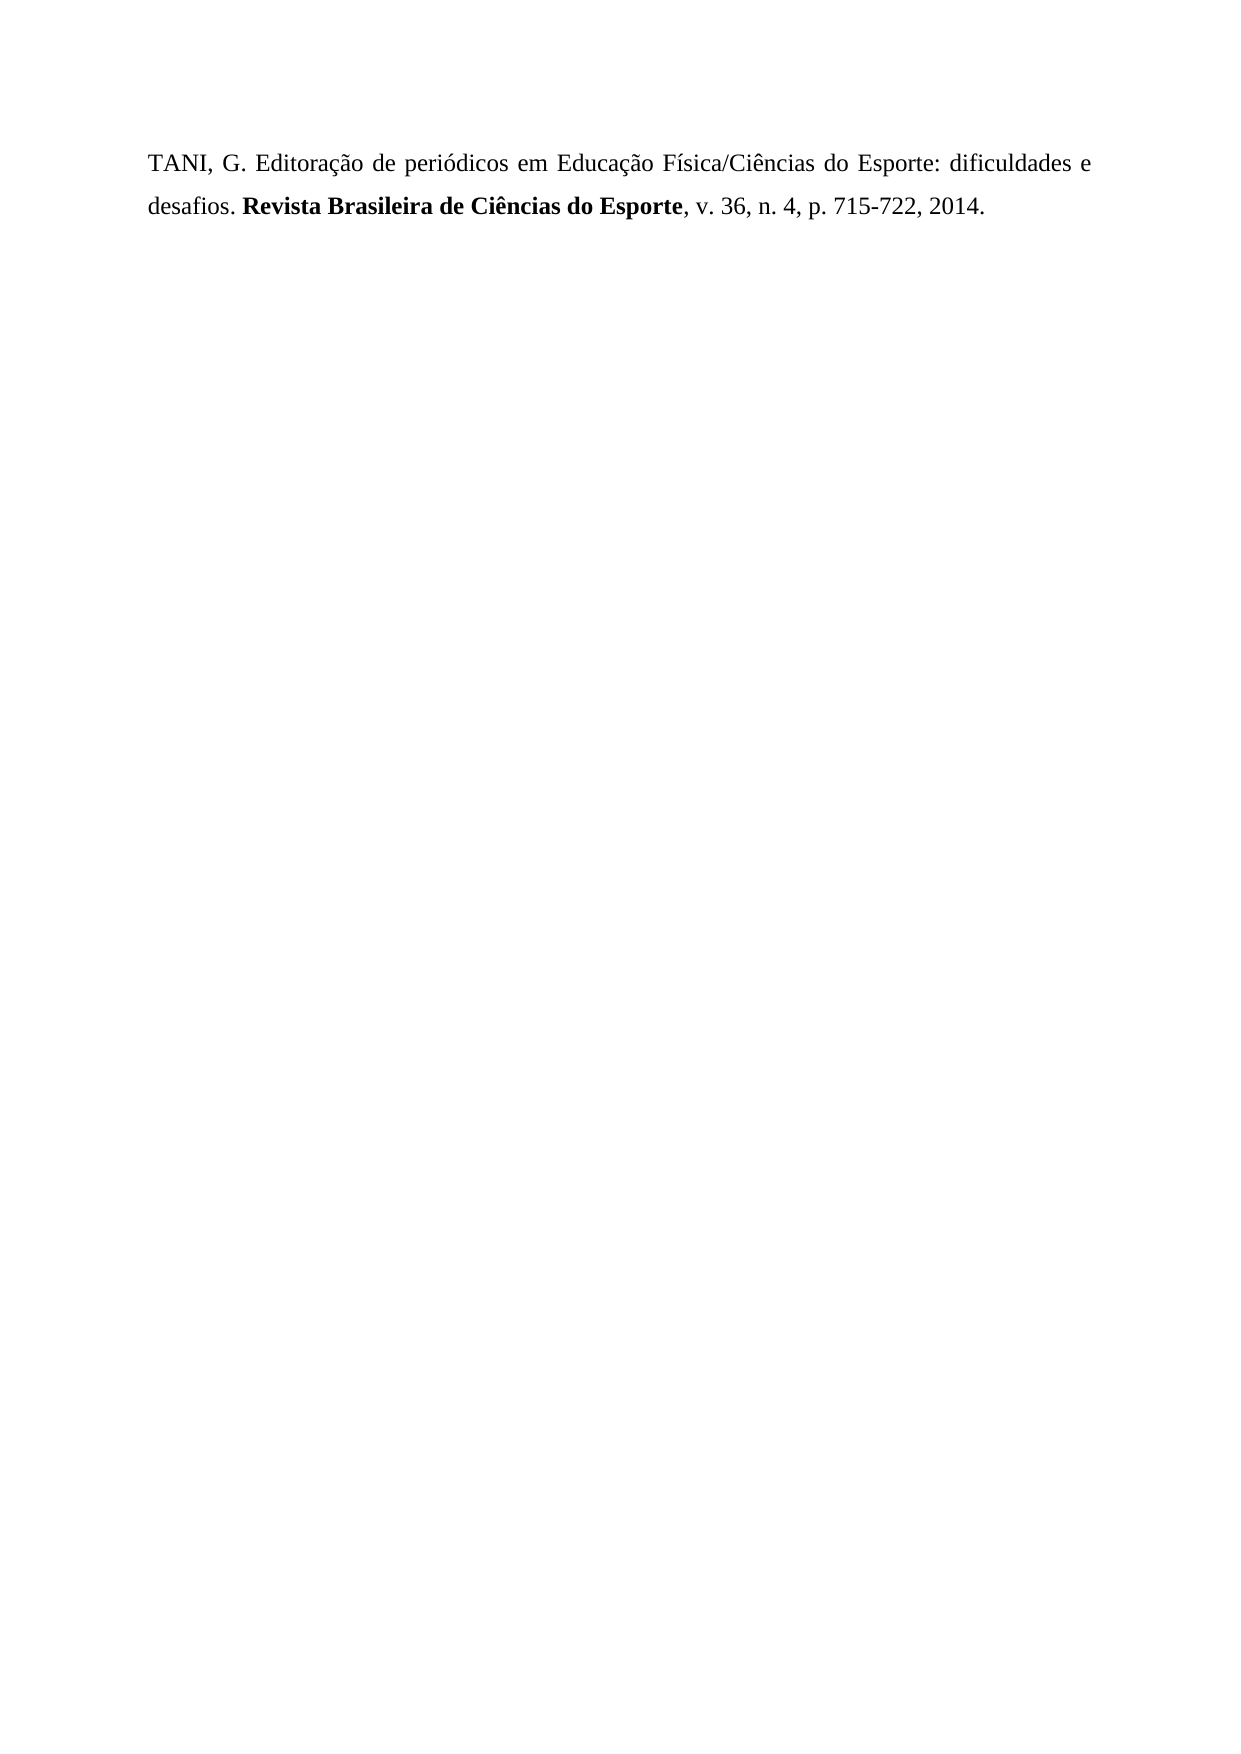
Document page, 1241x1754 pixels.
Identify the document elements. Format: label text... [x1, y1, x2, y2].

text TANI, G. Editoração de periódicos em Educação Física/Ciências do Esporte: dificuldades e desafios. Revista Brasileira de Ciências do Esporte, v. 36, n. 4, p. 715-722, 2014. [148, 148, 1092, 219]
